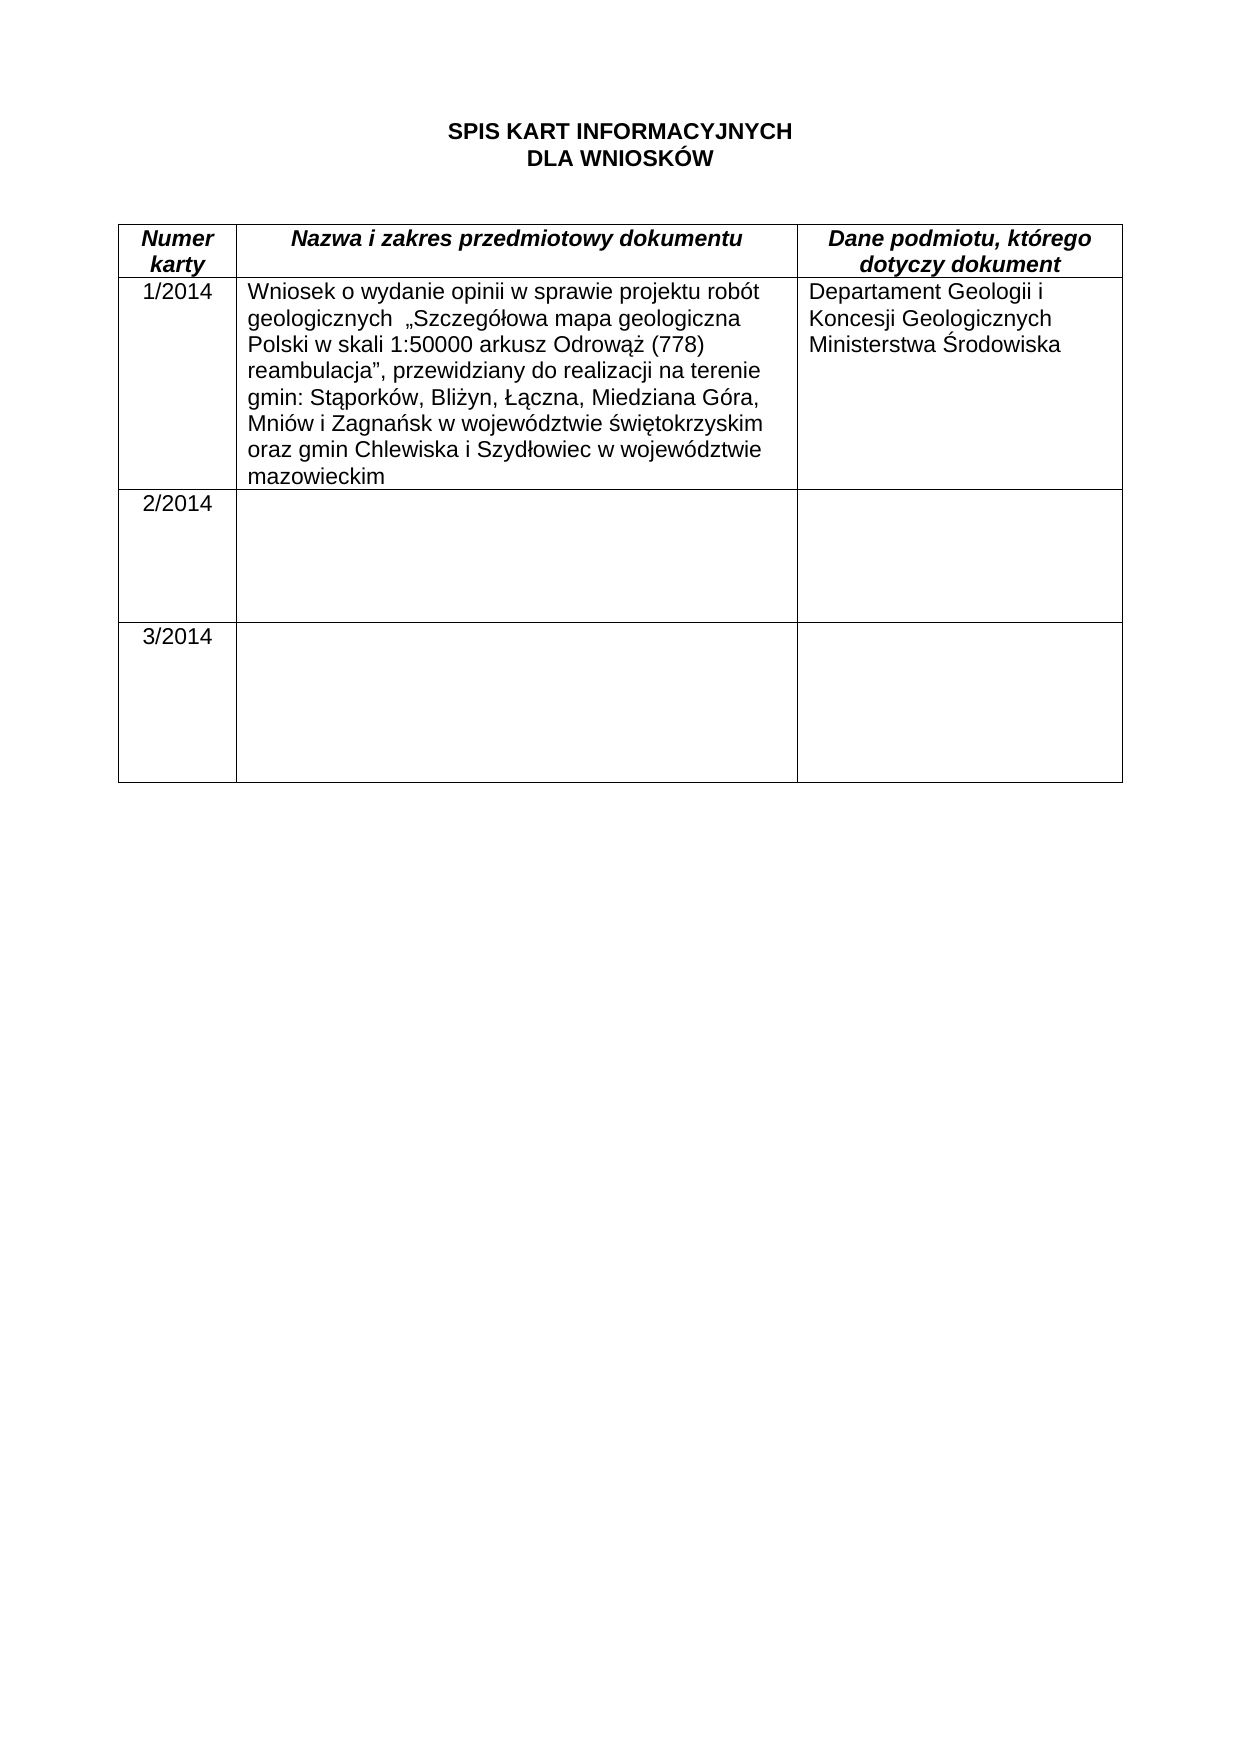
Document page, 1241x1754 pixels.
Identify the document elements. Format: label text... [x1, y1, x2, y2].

table_header Numer karty [119, 225, 236, 277]
table_header Nazwa i zakres przedmiotowy dokumentu [237, 225, 797, 277]
table_cell [798, 623, 1122, 782]
table_cell [237, 490, 797, 622]
table_header Dane podmiotu, którego dotyczy dokument [798, 225, 1122, 277]
table_cell 1/2014 [119, 278, 236, 489]
text SPIS KART INFORMACYJNYCH [118, 118, 1122, 144]
text DLA WNIOSKÓW [118, 144, 1122, 171]
table_cell Wniosek o wydanie opinii w sprawie projektu robót geologicznych „Szczegółowa mapa geologiczna Polski w skali 1:50000 arkusz Odrowąż (778) reambulacja”, przewidziany do realizacji na terenie gmin: Stąporków, Bliżyn, Łączna, Miedziana Góra, Mniów i Zagnańsk w województwie świętokrzyskim oraz gmin Chlewiska i Szydłowiec w województwie mazowieckim [237, 278, 797, 489]
table_cell [798, 490, 1122, 622]
table_cell [237, 623, 797, 782]
table_cell 3/2014 [119, 623, 236, 782]
table_cell Departament Geologii i Koncesji Geologicznych Ministerstwa Środowiska [798, 278, 1122, 489]
table_cell 2/2014 [119, 490, 236, 622]
